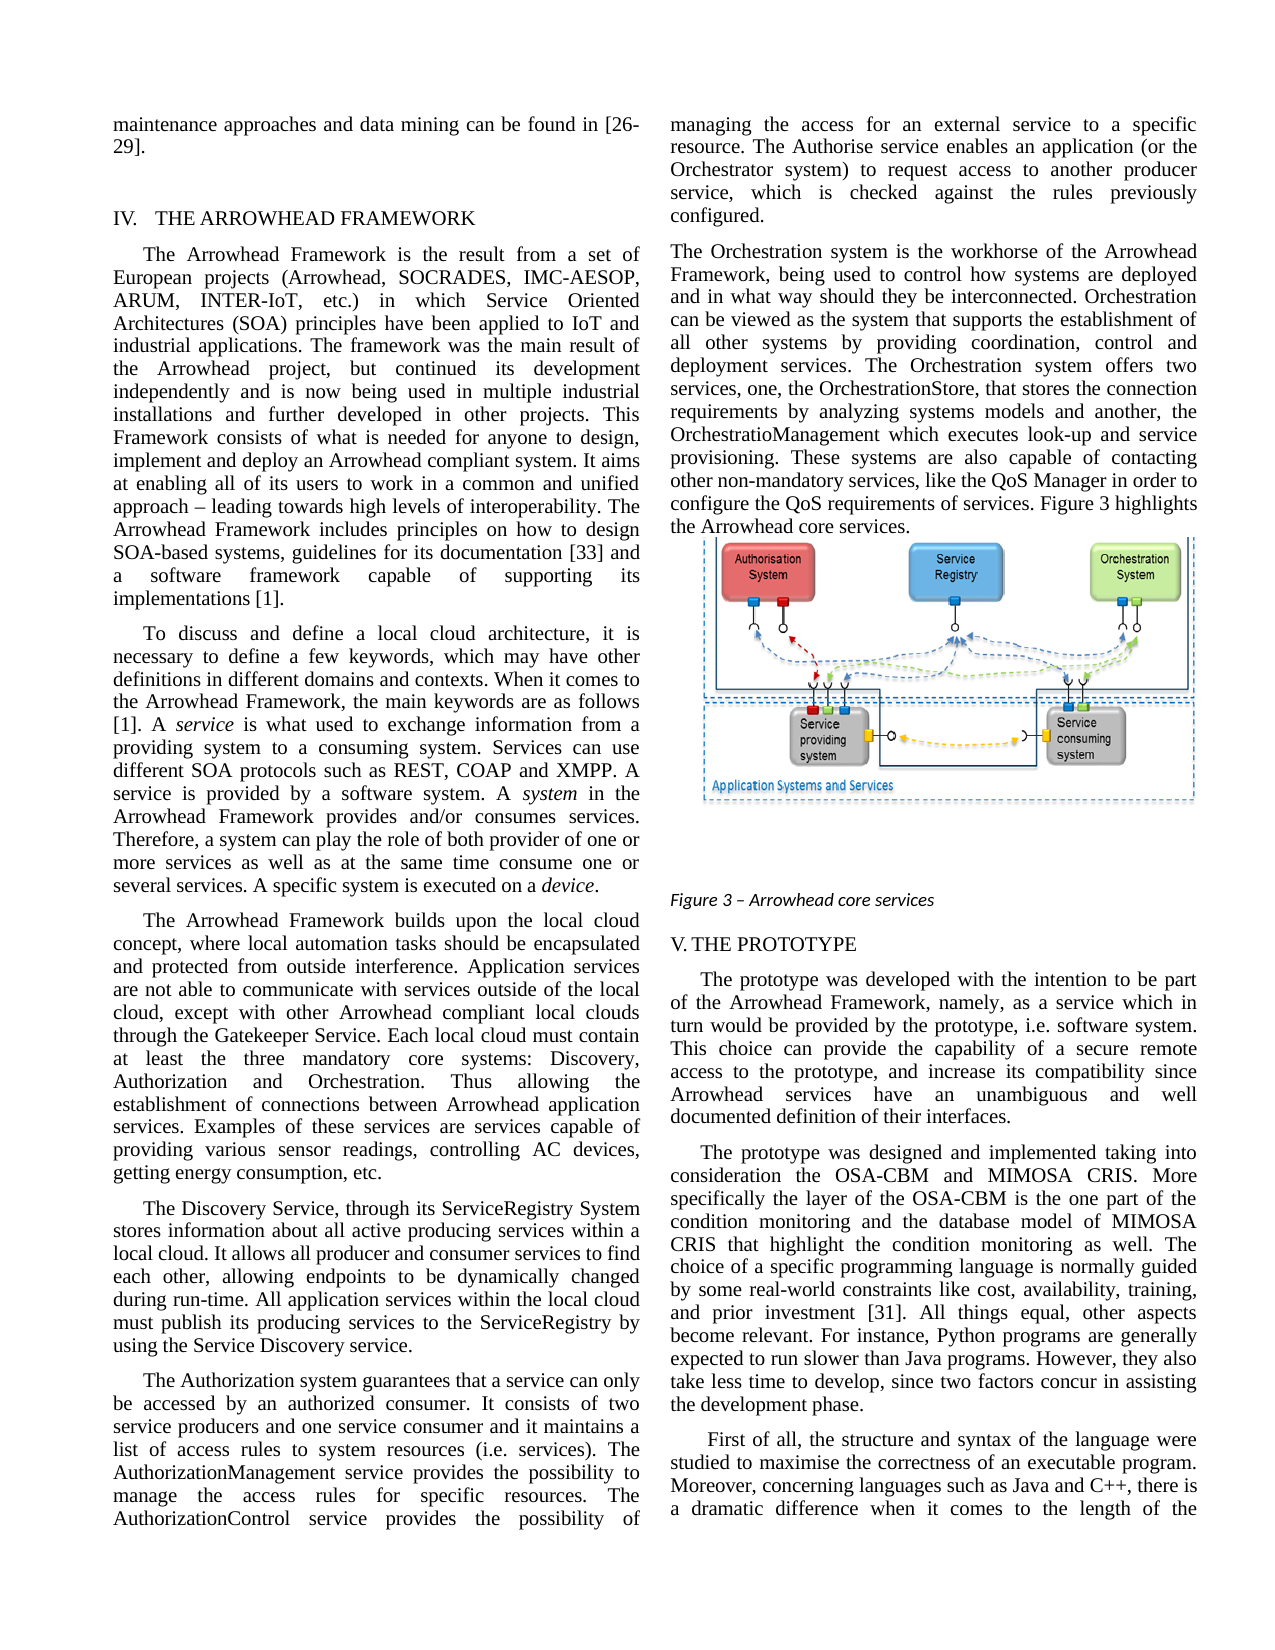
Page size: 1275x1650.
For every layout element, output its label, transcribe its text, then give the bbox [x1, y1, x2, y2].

text The Arrowhead Framework builds upon the local cloud concept, where local automation tasks should be encapsulated and protected from outside interference. Application services are not able to communicate with services outside of the local cloud, except with other Arrowhead compliant local clouds through the Gatekeeper Service. Each local cloud must contain at least the three mandatory core systems: Discovery, Authorization and Orchestration. Thus allowing the establishment of connections between Arrowhead application services. Examples of these services are services capable of providing various sensor readings, controlling AC devices, getting energy consumption, etc. [113, 909, 640, 1184]
subtitle THE PROTOTYPE [670, 932, 1198, 956]
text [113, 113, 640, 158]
picture [700, 537, 1198, 811]
text The Authorization system guarantees that a service can only be accessed by an authorized consumer. It consists of two service producers and one service consumer and it maintains a list of access rules to system resources (i.e. services). The AuthorizationManagement service provides the possibility to manage the access rules for specific resources. The AuthorizationControl service provides the possibility of managing the access for an external service to a specific resource. The Authorise service enables an application (or the Orchestrator system) to request access to another producer service, which is checked against the rules previously configured. [113, 1369, 640, 1530]
text The Arrowhead Framework is the result from a set of European projects (Arrowhead, SOCRADES, IMC-AESOP, ARUM, INTER-IoT, etc.) in which Service Oriented Architectures (SOA) principles have been applied to IoT and industrial applications. The framework was the main result of the Arrowhead project, but continued its development independently and is now being used in multiple industrial installations and further developed in other projects. This Framework consists of what is needed for anyone to design, implement and deploy an Arrowhead compliant system. It aims at enabling all of its users to work in a common and unified approach – leading towards high levels of interoperability. The Arrowhead Framework includes principles on how to design SOA-based systems, guidelines for its documentation [33] and a software framework capable of supporting its implementations [1]. [113, 243, 640, 609]
subtitle THE ARROWHEAD FRAMEWORK [113, 206, 640, 230]
text To discuss and define a local cloud architecture, it is necessary to define a few keywords, which may have other definitions in different domains and contexts. When it comes to the Arrowhead Framework, the main keywords are as follows [1]. A service is what used to exchange information from a providing system to a consuming system. Services can use different SOA protocols such as REST, COAP and XMPP. A service is provided by a software system. A system in the Arrowhead Framework provides and/or consumes services. Therefore, a system can play the role of both provider of one or more services as well as at the same time consume one or several services. A specific system is executed on a device. [113, 622, 640, 897]
text The Authorization system guarantees that a service can only be accessed by an authorized consumer. It consists of two service producers and one service consumer and it maintains a list of access rules to system resources (i.e. services). The AuthorizationManagement service provides the possibility to manage the access rules for specific resources. The AuthorizationControl service provides the possibility of managing the access for an external service to a specific resource. The Authorise service enables an application (or the Orchestrator system) to request access to another producer service, which is checked against the rules previously configured. [670, 113, 1198, 227]
text The prototype was developed with the intention to be part of the Arrowhead Framework, namely, as a service which in turn would be provided by the prototype, i.e. software system. This choice can provide the capability of a secure remote access to the prototype, and increase its compatibility since Arrowhead services have an unambiguous and well documented definition of their interfaces. [670, 968, 1198, 1128]
text The Orchestration system is the workhorse of the Arrowhead Framework, being used to control how systems are deployed and in what way should they be interconnected. Orchestration can be viewed as the system that supports the establishment of all other systems by providing coordination, control and deployment services. The Orchestration system offers two services, one, the OrchestrationStore, that stores the connection requirements by analyzing systems models and another, the OrchestratioManagement which executes look-up and service provisioning. These systems are also capable of contacting other non-mandatory services, like the QoS Manager in order to configure the QoS requirements of services. Figure 3 highlights the Arrowhead core services. [670, 240, 1198, 538]
text Figure 3 – Arrowhead core services [670, 888, 1198, 911]
text The prototype was designed and implemented taking into consideration the OSA-CBM and MIMOSA CRIS. More specifically the layer of the OSA-CBM is the one part of the condition monitoring and the database model of MIMOSA CRIS that highlight the condition monitoring as well. The choice of a specific programming language is normally guided by some real-world constraints like cost, availability, training, and prior investment [31]. All things equal, other aspects become relevant. For instance, Python programs are generally expected to run slower than Java programs. However, they also take less time to develop, since two factors concur in assisting the development phase. [670, 1141, 1198, 1416]
text The Discovery Service, through its ServiceRegistry System stores information about all active producing services within a local cloud. It allows all producer and consumer services to find each other, allowing endpoints to be dynamically changed during run-time. All application services within the local cloud must publish its producing services to the ServiceRegistry by using the Service Discovery service. [113, 1197, 640, 1357]
